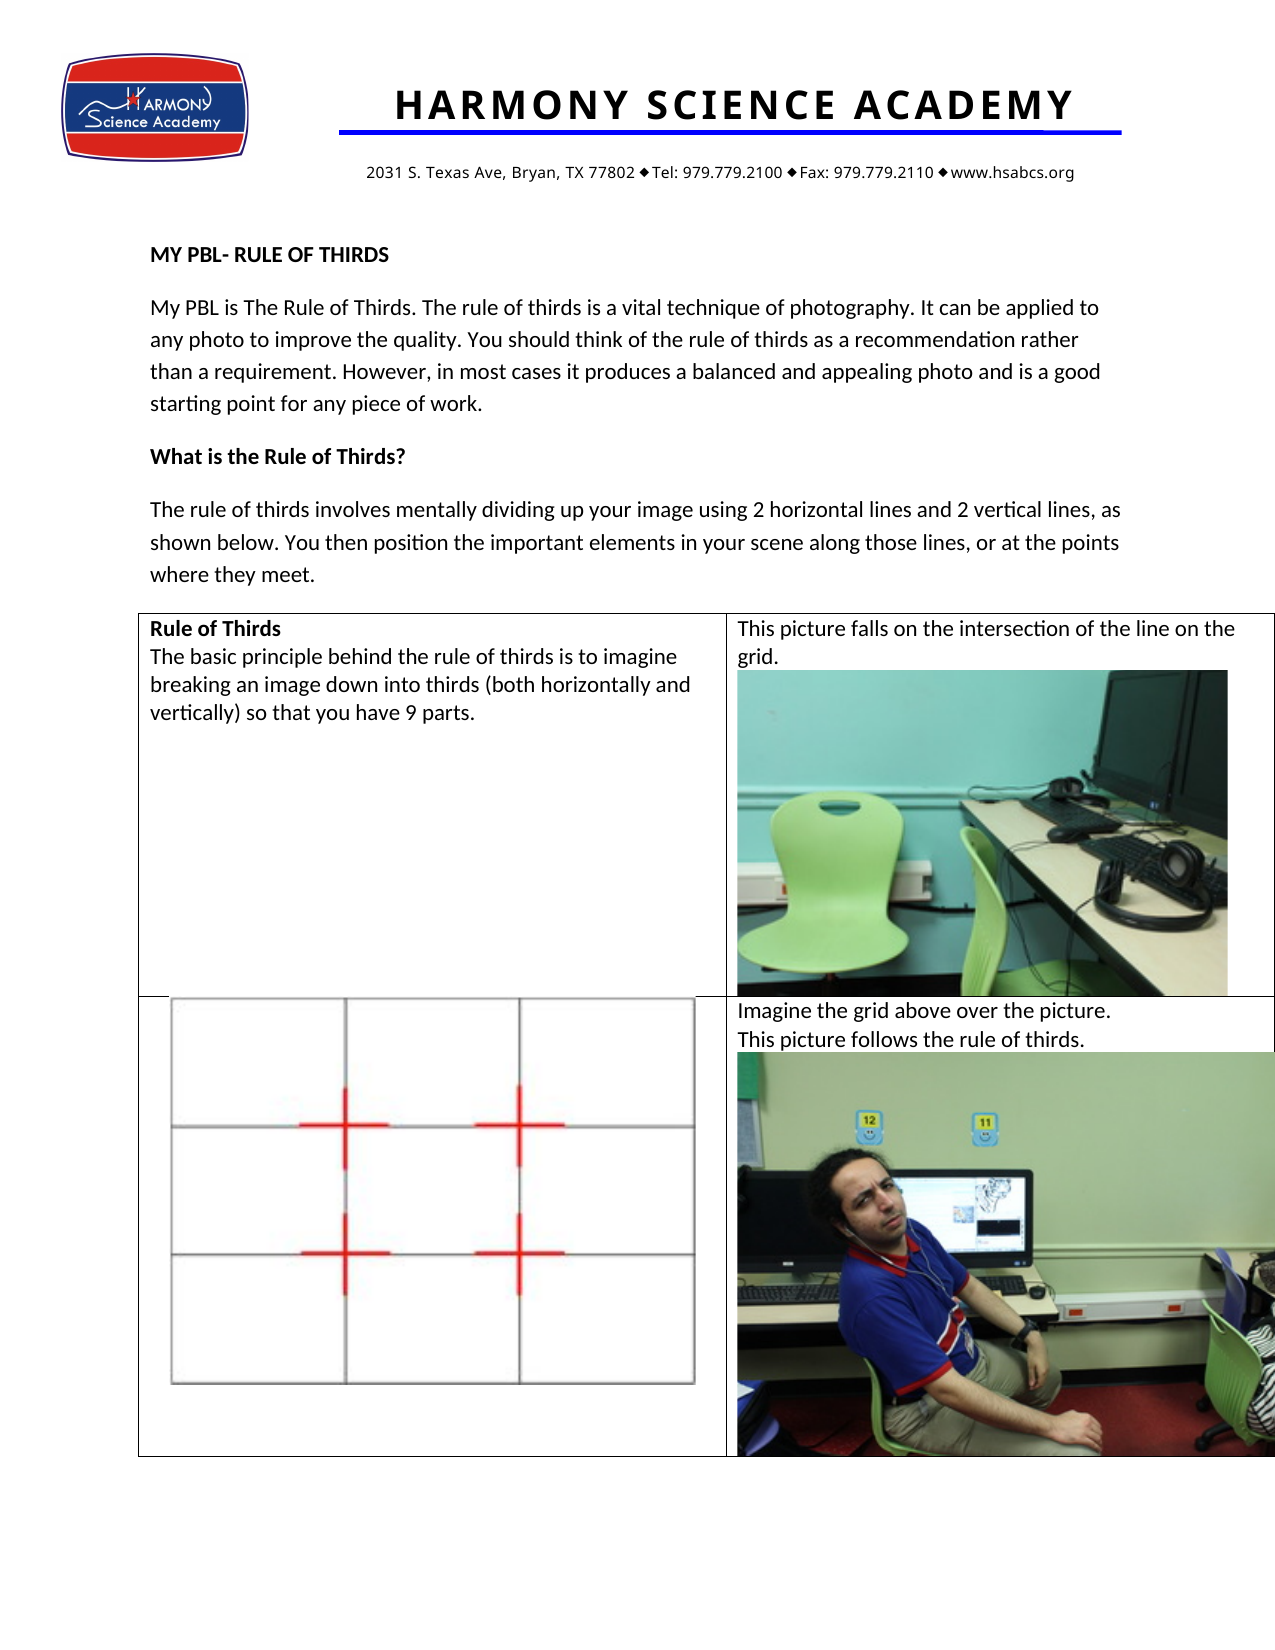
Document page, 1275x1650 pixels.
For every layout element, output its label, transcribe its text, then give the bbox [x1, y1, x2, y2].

picture [169, 996, 696, 1385]
text What is the Rule of Thirds? [150, 442, 1125, 470]
picture [737, 1052, 1275, 1456]
text MY PBL- RULE OF THIRDS [150, 240, 1125, 268]
picture [61, 53, 249, 162]
text The rule of thirds involves mentally dividing up your image using 2 horizontal lines and 2 vertical lines, as shown below. You then position the important elements in your scene along those lines, or at the points where they meet. [150, 495, 1125, 588]
picture [737, 670, 1228, 996]
text My PBL is The Rule of Thirds. The rule of thirds is a vital technique of photography. It can be applied to any photo to improve the quality. You should think of the rule of thirds as a recommendation rather than a requirement. However, in most cases it produces a balanced and appealing photo and is a good starting point for any piece of work. [150, 293, 1125, 417]
table_header This picture falls on the intersection of the line on the grid. [727, 614, 1274, 996]
table_cell Imagine the grid above over the picture. This picture follows the rule of thirds. [727, 997, 1274, 1456]
table_cell [139, 997, 726, 1456]
table_header Rule of Thirds The basic principle behind the rule of thirds is to imagine breaking an image down into thirds (both horizontally and vertically) so that you have 9 parts. [139, 614, 726, 996]
